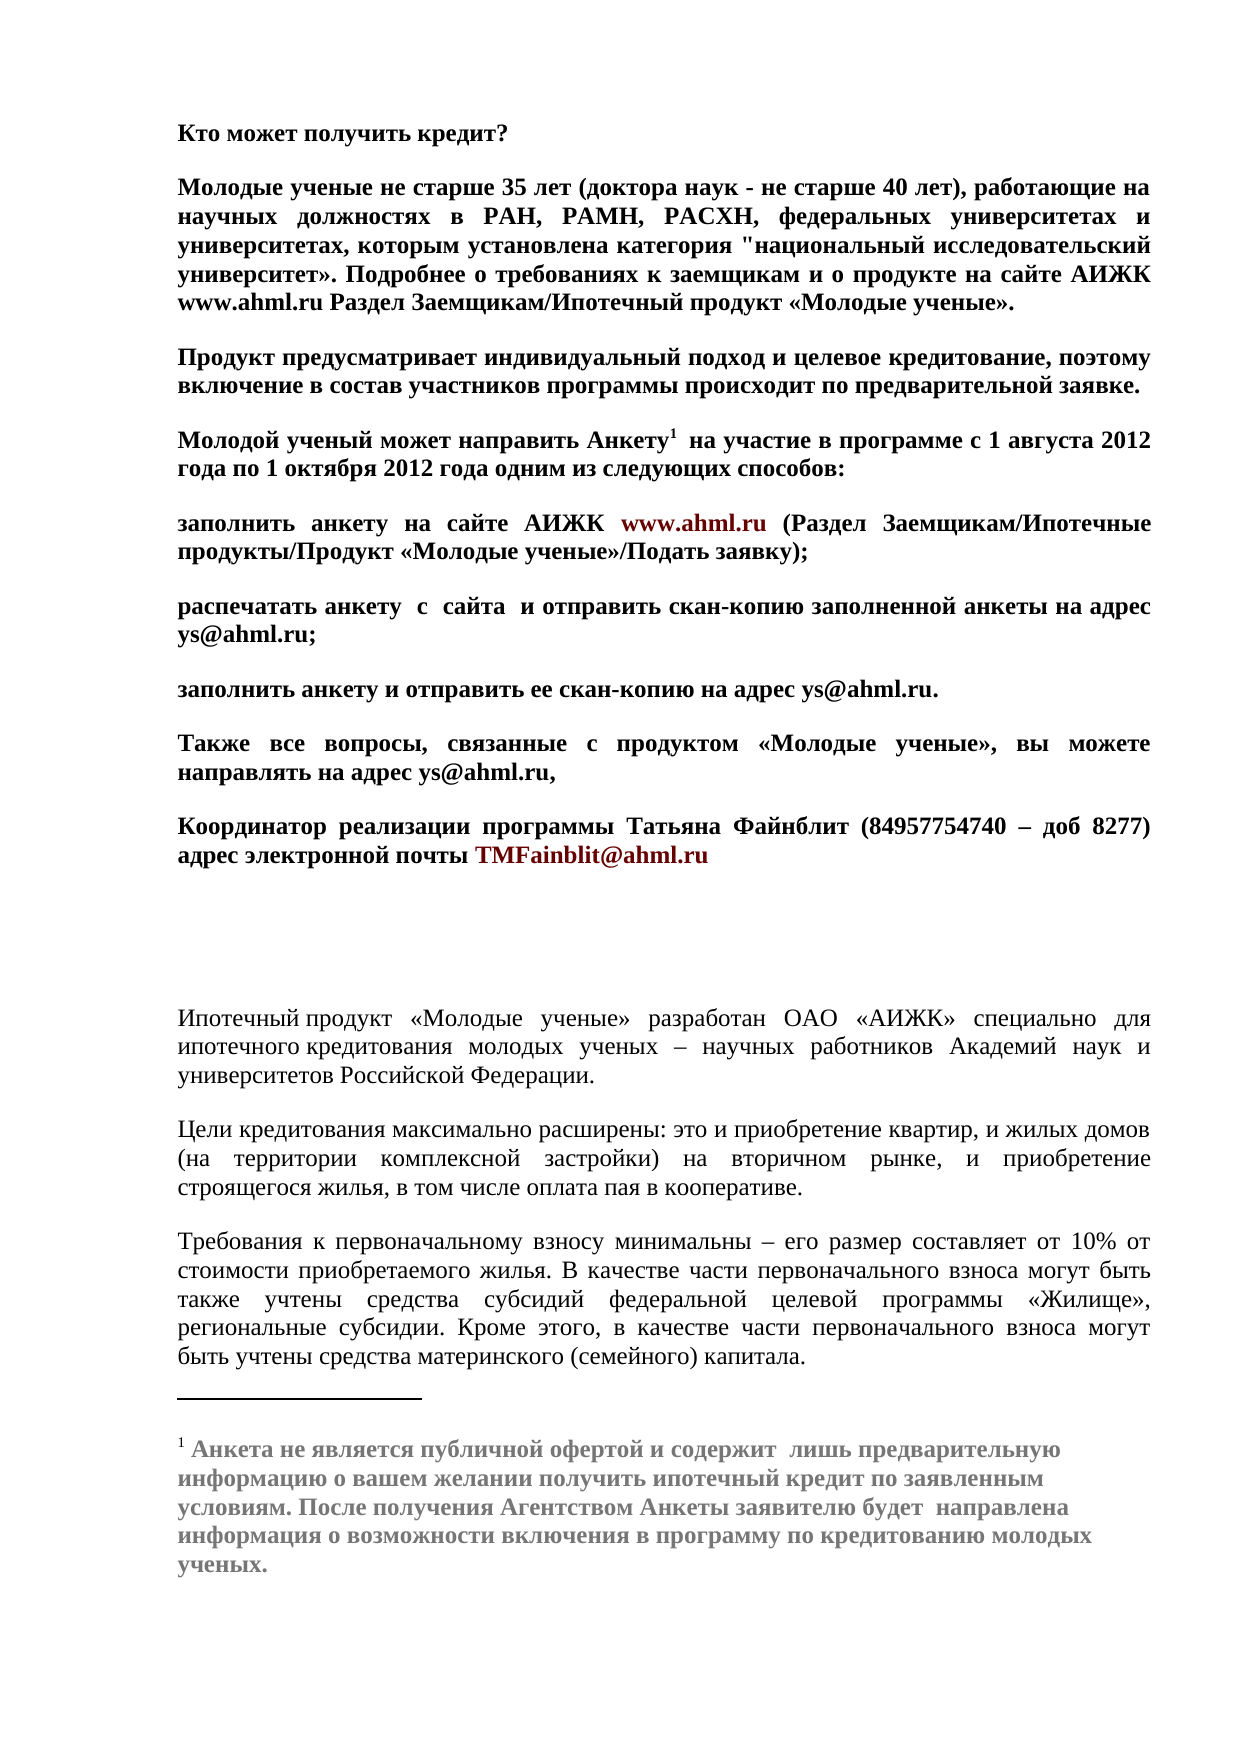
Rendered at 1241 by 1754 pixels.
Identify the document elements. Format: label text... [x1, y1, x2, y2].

text Координатор реализации программы Татьяна Файнблит (84957754740 – доб 8277) адрес электронной почты TMFainblit@ahml.ru [177, 811, 1152, 868]
text заполнить анкету и отправить ее скан-копию на адрес ys@ahml.ru. [177, 674, 1152, 702]
text распечатать анкету с сайта и отправить скан-копию заполненной анкеты на адрес ys@ahml.ru; [177, 591, 1152, 648]
text Ипотечный продукт «Молодые ученые» разработан ОАО «АИЖК» специально для ипотечного кредитования молодых ученых – научных работников Академий наук и университетов Российской Федерации. [177, 1003, 1152, 1089]
text Требования к первоначальному взносу минимальны – его размер составляет от 10% от стоимости приобретаемого жилья. В качестве части первоначального взноса могут быть также учтены средства субсидий федеральной целевой программы «Жилище», региональные субсидии. Кроме этого, в качестве части первоначального взноса могут быть учтены средства материнского (семейного) капитала. [177, 1226, 1152, 1370]
text Также все вопросы, связанные с продуктом «Молодые ученые», вы можете направлять на адрес ys@ahml.ru, [177, 728, 1152, 786]
text Цели кредитования максимально расширены: это и приобретение квартир, и жилых домов (на территории комплексной застройки) на вторичном рынке, и приобретение строящегося жилья, в том числе оплата пая в кооперативе. [177, 1114, 1152, 1201]
text заполнить анкету на сайте АИЖК www.ahml.ru (Раздел Заемщикам/Ипотечные продукты/Продукт «Молодые ученые»/Подать заявку); [177, 508, 1152, 565]
text Молодые ученые не старше 35 лет (доктора наук - не старше 40 лет), работающие на научных должностях в РАН, РАМН, РАСХН, федеральных университетах и университетах, которым установлена категория "национальный исследовательский университет». Подробнее о требованиях к заемщикам и о продукте на сайте АИЖК www.ahml.ru Раздел Заемщикам/Ипотечный продукт «Молодые ученые». [177, 172, 1152, 316]
text Продукт предусматривает индивидуальный подход и целевое кредитование, поэтому включение в состав участников программы происходит по предварительной заявке. [177, 342, 1152, 399]
text Кто может получить кредит? [177, 118, 1152, 147]
text Молодой ученый может направить Анкету на участие в программе с 1 августа 2012 года по 1 октября 2012 года одним из следующих способов: [177, 425, 1152, 482]
